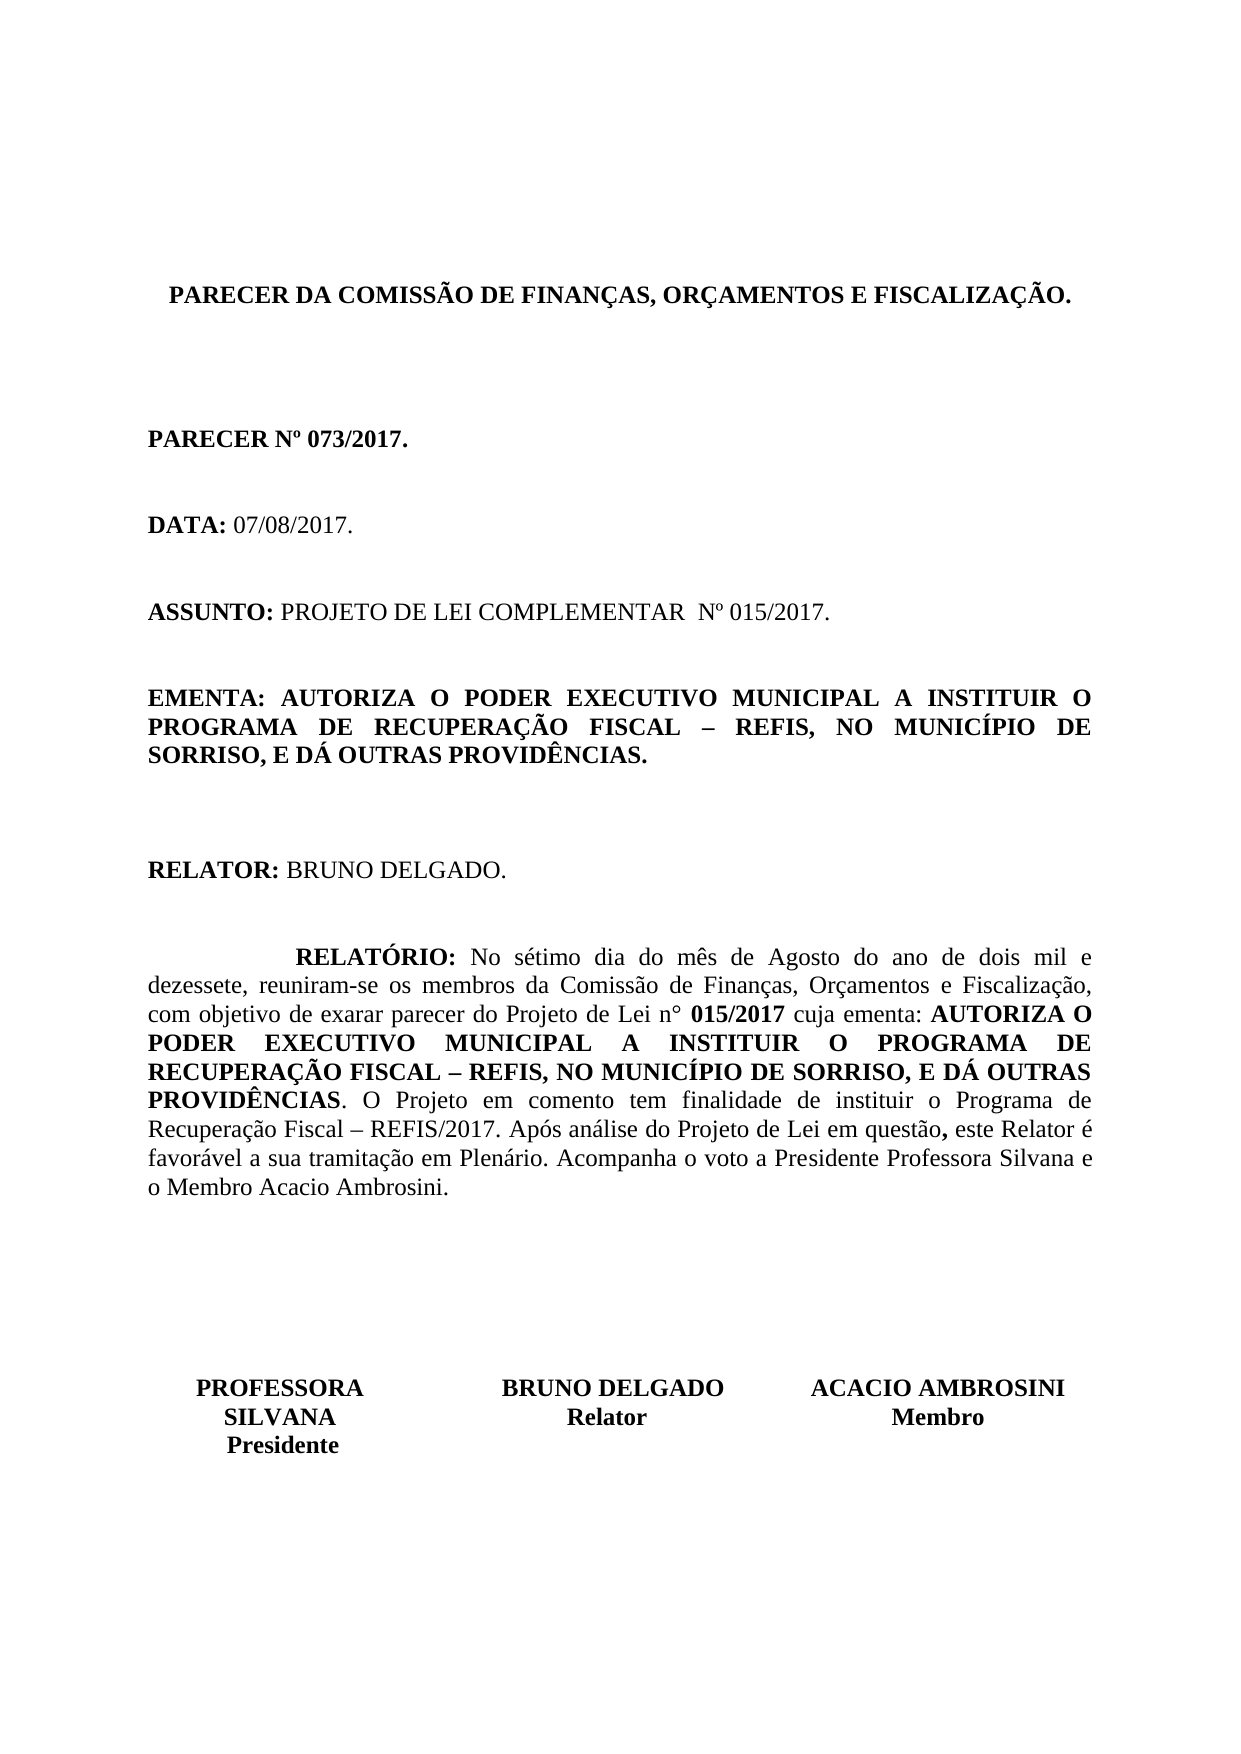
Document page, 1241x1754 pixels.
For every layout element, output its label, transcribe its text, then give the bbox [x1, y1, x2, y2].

table_header PROFESSORA SILVANA Presidente [133, 1373, 427, 1459]
text DATA: 07/08/2017. [148, 511, 1093, 539]
text RELATÓRIO: No sétimo dia do mês de Agosto do ano de dois mil e dezessete, reuniram-se os membros da Comissão de Finanças, Orçamentos e Fiscalização, com objetivo de exarar parecer do Projeto de Lei n° 015/2017 cuja ementa: AUTORIZA O PODER EXECUTIVO MUNICIPAL A INSTITUIR O PROGRAMA DE RECUPERAÇÃO FISCAL – REFIS, NO MUNICÍPIO DE SORRISO, E DÁ OUTRAS PROVIDÊNCIAS. O Projeto em comento tem finalidade de instituir o Programa de Recuperação Fiscal – REFIS/2017. Após análise do Projeto de Lei em questão, este Relator é favorável a sua tramitação em Plenário. Acompanha o voto a Presidente Professora Silvana e o Membro Acacio Ambrosini. [148, 942, 1093, 1201]
table_header ACACIO AMBROSINI Membro [768, 1373, 1108, 1459]
subtitle PARECER Nº 073/2017. [148, 424, 1093, 453]
text EMENTA: AUTORIZA O PODER EXECUTIVO MUNICIPAL A INSTITUIR O PROGRAMA DE RECUPERAÇÃO FISCAL – REFIS, NO MUNICÍPIO DE SORRISO, E DÁ OUTRAS PROVIDÊNCIAS. [148, 683, 1093, 769]
text ASSUNTO: PROJETO DE LEI COMPLEMENTAR Nº 015/2017. [148, 597, 1093, 626]
text PARECER DA COMISSÃO DE FINANÇAS, ORÇAMENTOS E FISCALIZAÇÃO. [148, 281, 1093, 309]
text RELATOR: BRUNO DELGADO. [148, 856, 1093, 884]
table_header BRUNO DELGADO Relator [427, 1373, 768, 1459]
